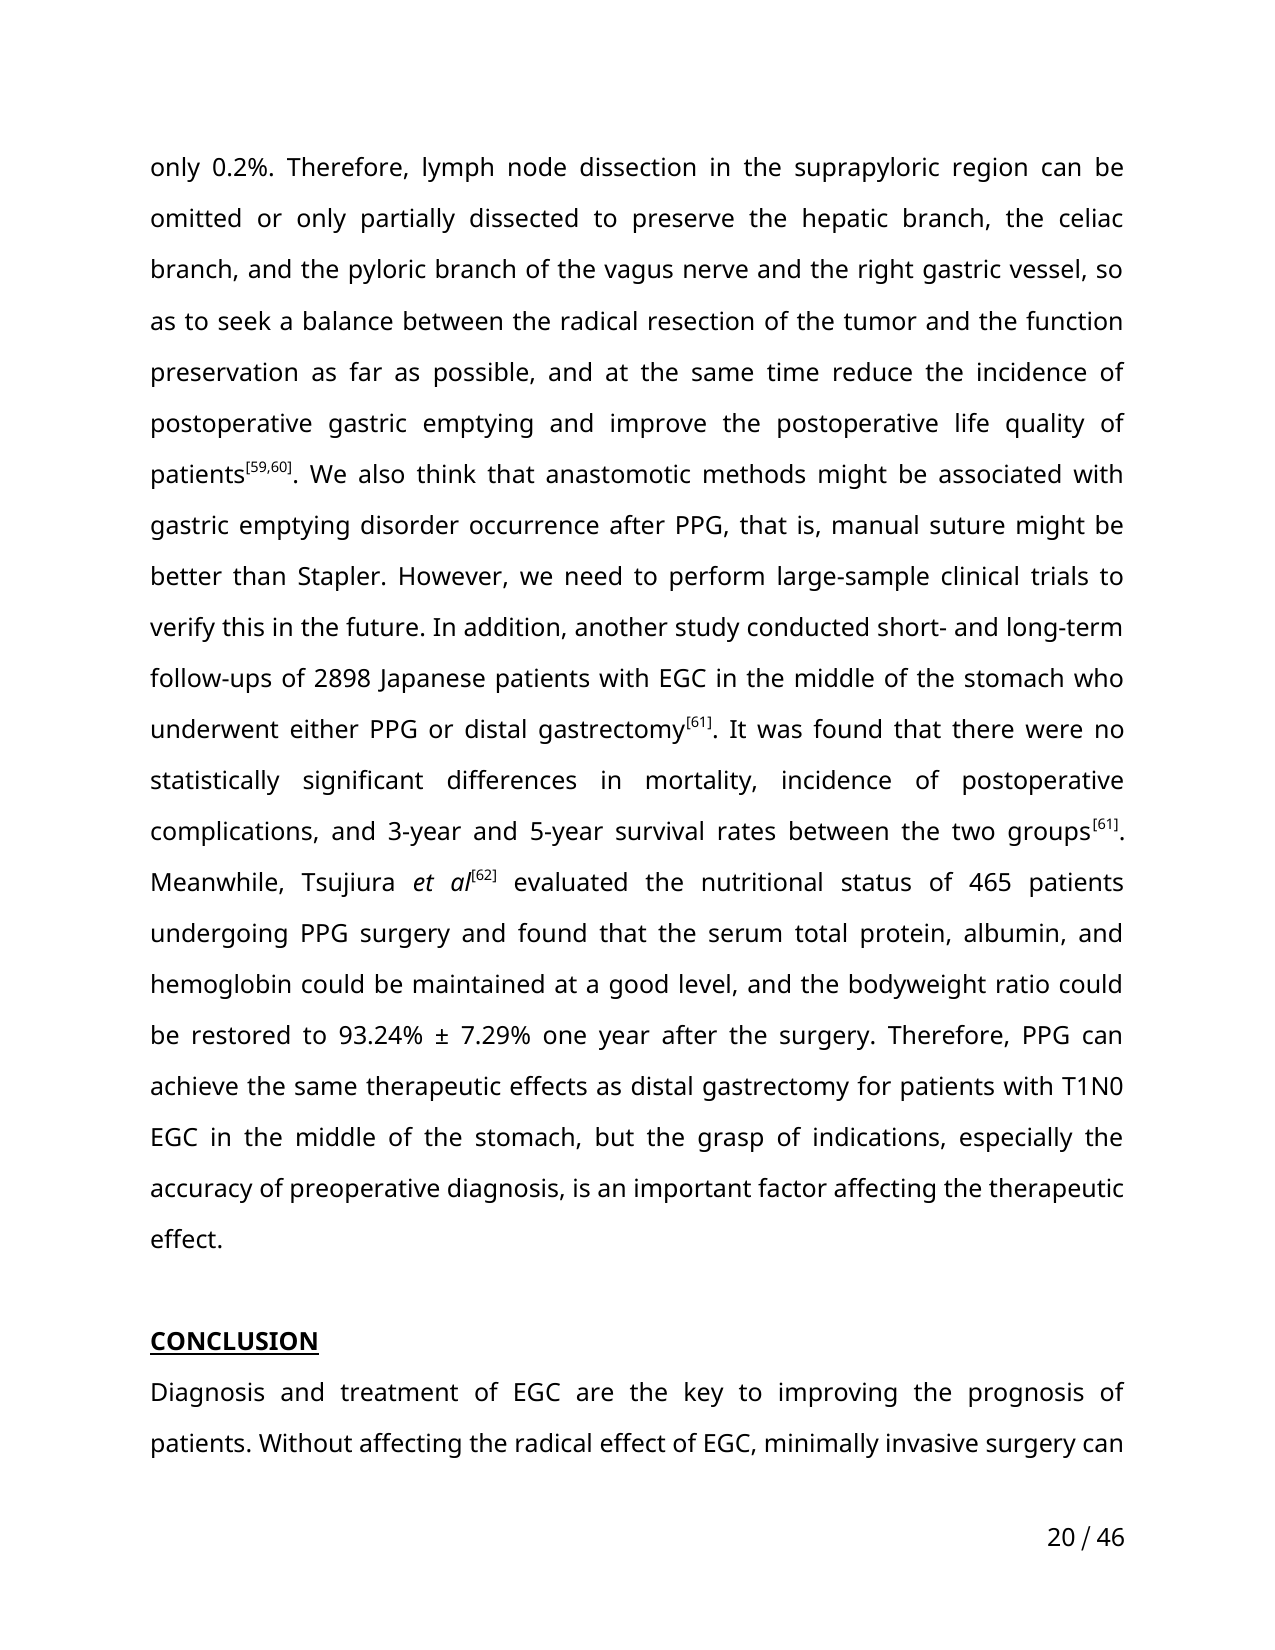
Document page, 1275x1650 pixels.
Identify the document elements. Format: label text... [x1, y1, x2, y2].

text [150, 150, 1125, 1256]
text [150, 1375, 1125, 1460]
text CONCLUSION [150, 1324, 1125, 1358]
